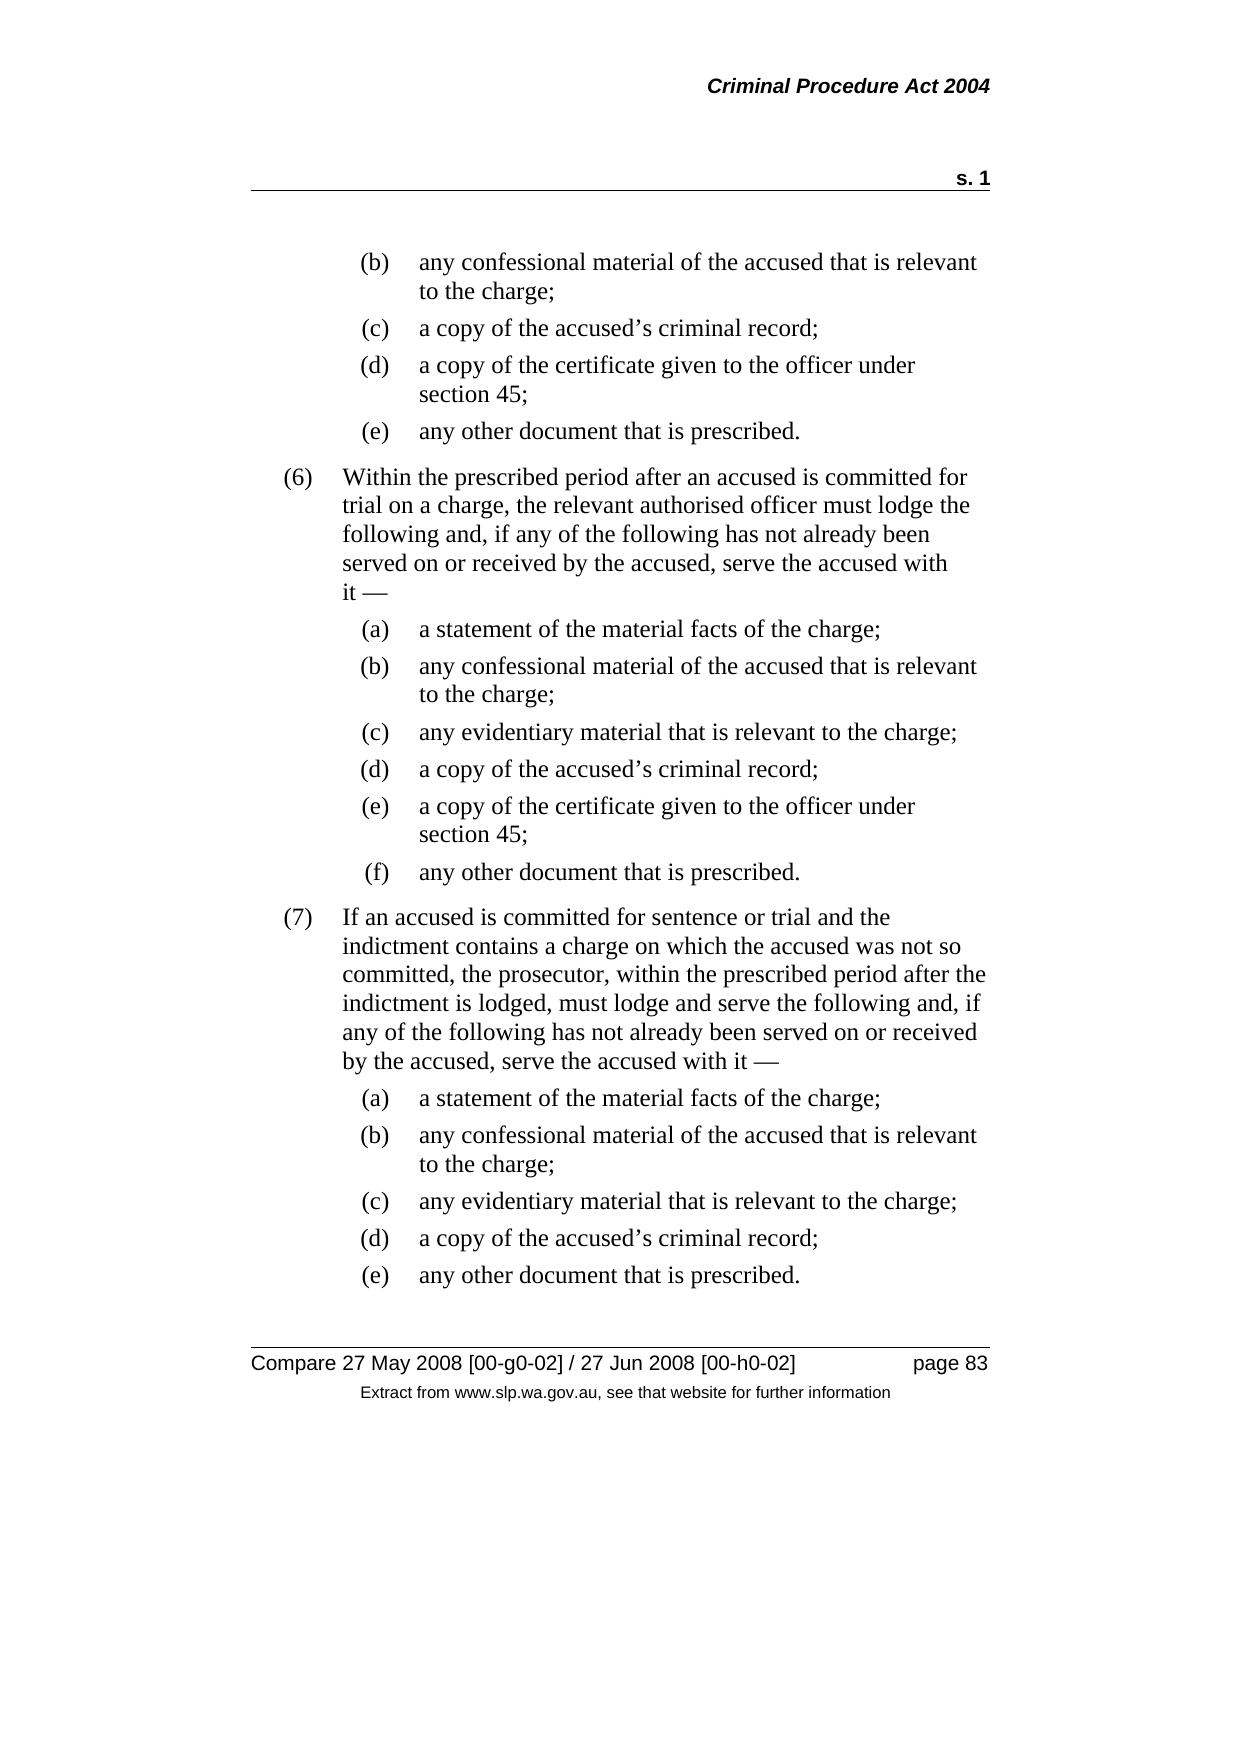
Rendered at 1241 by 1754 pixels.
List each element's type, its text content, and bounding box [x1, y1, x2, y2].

text (b) any confessional material of the accused that is relevant to the charge; [251, 247, 990, 305]
text (e) any other document that is prescribed. [251, 416, 990, 445]
text (c) any evidentiary material that is relevant to the charge; [251, 1186, 990, 1214]
text (a) a statement of the material facts of the charge; [251, 1083, 990, 1112]
text (c) any evidentiary material that is relevant to the charge; [251, 717, 990, 745]
text (e) a copy of the certificate given to the officer under section 45; [251, 791, 990, 848]
text (b) any confessional material of the accused that is relevant to the charge; [251, 1120, 990, 1177]
text (d) a copy of the accused’s criminal record; [251, 754, 990, 782]
text (b) any confessional material of the accused that is relevant to the charge; [251, 651, 990, 708]
text (d) a copy of the certificate given to the officer under section 45; [251, 350, 990, 408]
text (f) any other document that is prescribed. [251, 857, 990, 885]
text (6) Within the prescribed period after an accused is committed for trial on a charge, the relevant authorised officer must lodge the following and, if any of the following has not already been served on or received by the accused, serve the accused with it — [251, 462, 990, 605]
text (e) any other document that is prescribed. [251, 1260, 990, 1289]
text (c) a copy of the accused’s criminal record; [251, 313, 990, 342]
text (d) a copy of the accused’s criminal record; [251, 1223, 990, 1252]
text (7) If an accused is committed for sentence or trial and the indictment contains a charge on which the accused was not so committed, the prosecutor, within the prescribed period after the indictment is lodged, must lodge and serve the following and, if any of the following has not already been served on or received by the accused, serve the accused with it — [251, 902, 990, 1074]
text (a) a statement of the material facts of the charge; [251, 614, 990, 642]
